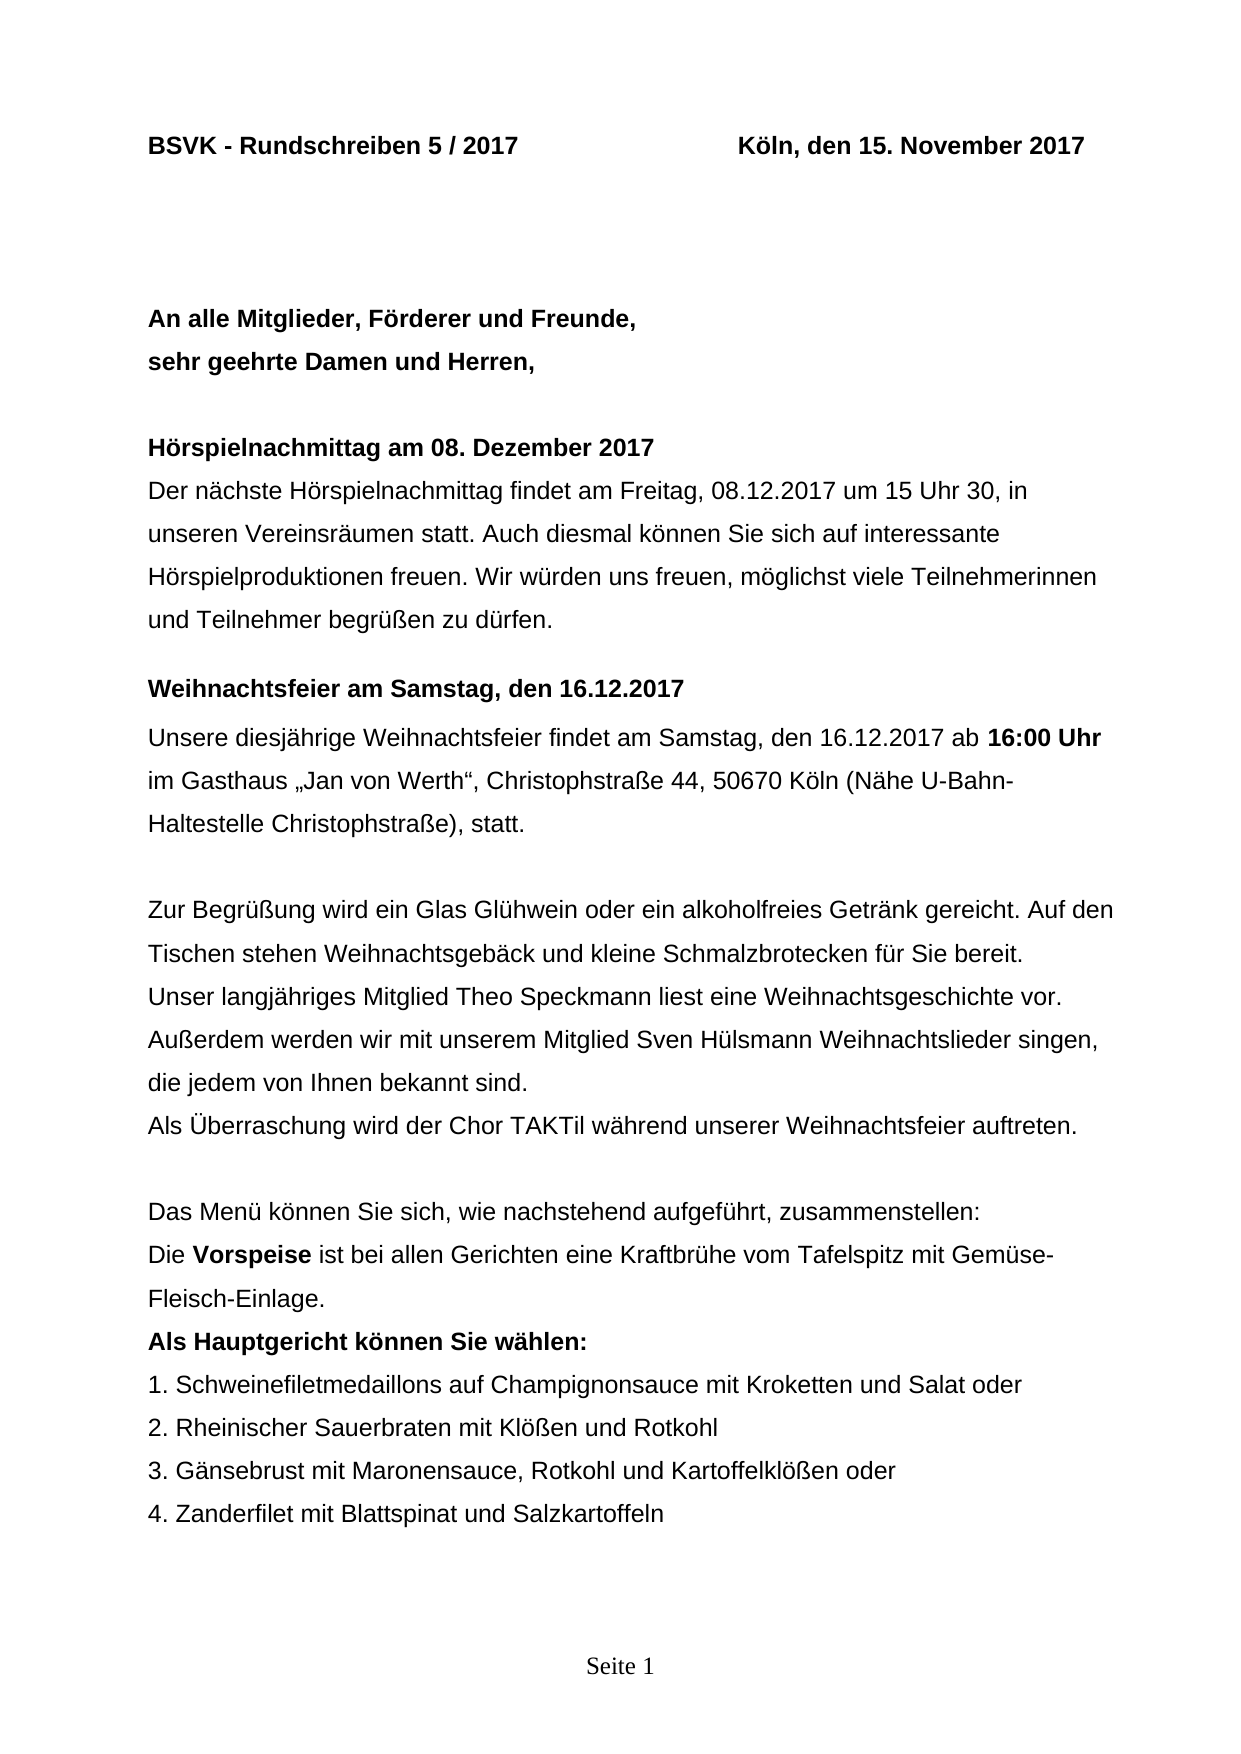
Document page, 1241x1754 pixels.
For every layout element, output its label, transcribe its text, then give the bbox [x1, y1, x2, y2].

text Die Vorspeise ist bei allen Gerichten eine Kraftbrühe vom Tafelspitz mit Gemüse-Fleisch-Einlage. [148, 1241, 1122, 1312]
text Als Hauptgericht können Sie wählen: [148, 1327, 1122, 1356]
text Zur Begrüßung wird ein Glas Glühwein oder ein alkoholfreies Getränk gereicht. Auf den Tischen stehen Weihnachtsgebäck und kleine Schmalzbrotecken für Sie bereit. [148, 896, 1122, 967]
text 4. Zanderfilet mit Blattspinat und Salzkartoffeln [148, 1499, 1122, 1528]
subtitle BSVK - Rundschreiben 5 / 2017 Köln, den 15. November 2017 [148, 131, 1122, 160]
text Als Überraschung wird der Chor TAKTil während unserer Weihnachtsfeier auftreten. [148, 1111, 1122, 1140]
text 1. Schweinefiletmedaillons auf Champignonsauce mit Kroketten und Salat oder [148, 1370, 1122, 1399]
text Unsere diesjährige Weihnachtsfeier findet am Samstag, den 16.12.2017 ab 16:00 Uhr im Gasthaus „Jan von Werth“, Christophstraße 44, 50670 Köln (Nähe U-Bahn-Haltestelle Christophstraße), statt. [148, 723, 1122, 838]
text 3. Gänsebrust mit Maronensauce, Rotkohl und Kartoffelklößen oder [148, 1456, 1122, 1485]
text sehr geehrte Damen und Herren, [148, 347, 1122, 376]
text Das Menü können Sie sich, wie nachstehend aufgeführt, zusammenstellen: [148, 1197, 1122, 1226]
text An alle Mitglieder, Förderer und Freunde, [148, 304, 1122, 332]
text Hörspielnachmittag am 08. Dezember 2017 [148, 433, 1122, 462]
text Unser langjähriges Mitglied Theo Speckmann liest eine Weihnachtsgeschichte vor. [148, 982, 1122, 1011]
subtitle Weihnachtsfeier am Samstag, den 16.12.2017 [148, 674, 1122, 702]
text Der nächste Hörspielnachmittag findet am Freitag, 08.12.2017 um 15 Uhr 30, in unseren Vereinsräumen statt. Auch diesmal können Sie sich auf interessante Hörspielproduktionen freuen. Wir würden uns freuen, möglichst viele Teilnehmerinnen und Teilnehmer begrüßen zu dürfen. [148, 476, 1122, 634]
text 2. Rheinischer Sauerbraten mit Klößen und Rotkohl [148, 1413, 1122, 1442]
text Außerdem werden wir mit unserem Mitglied Sven Hülsmann Weihnachtslieder singen, die jedem von Ihnen bekannt sind. [148, 1025, 1122, 1097]
